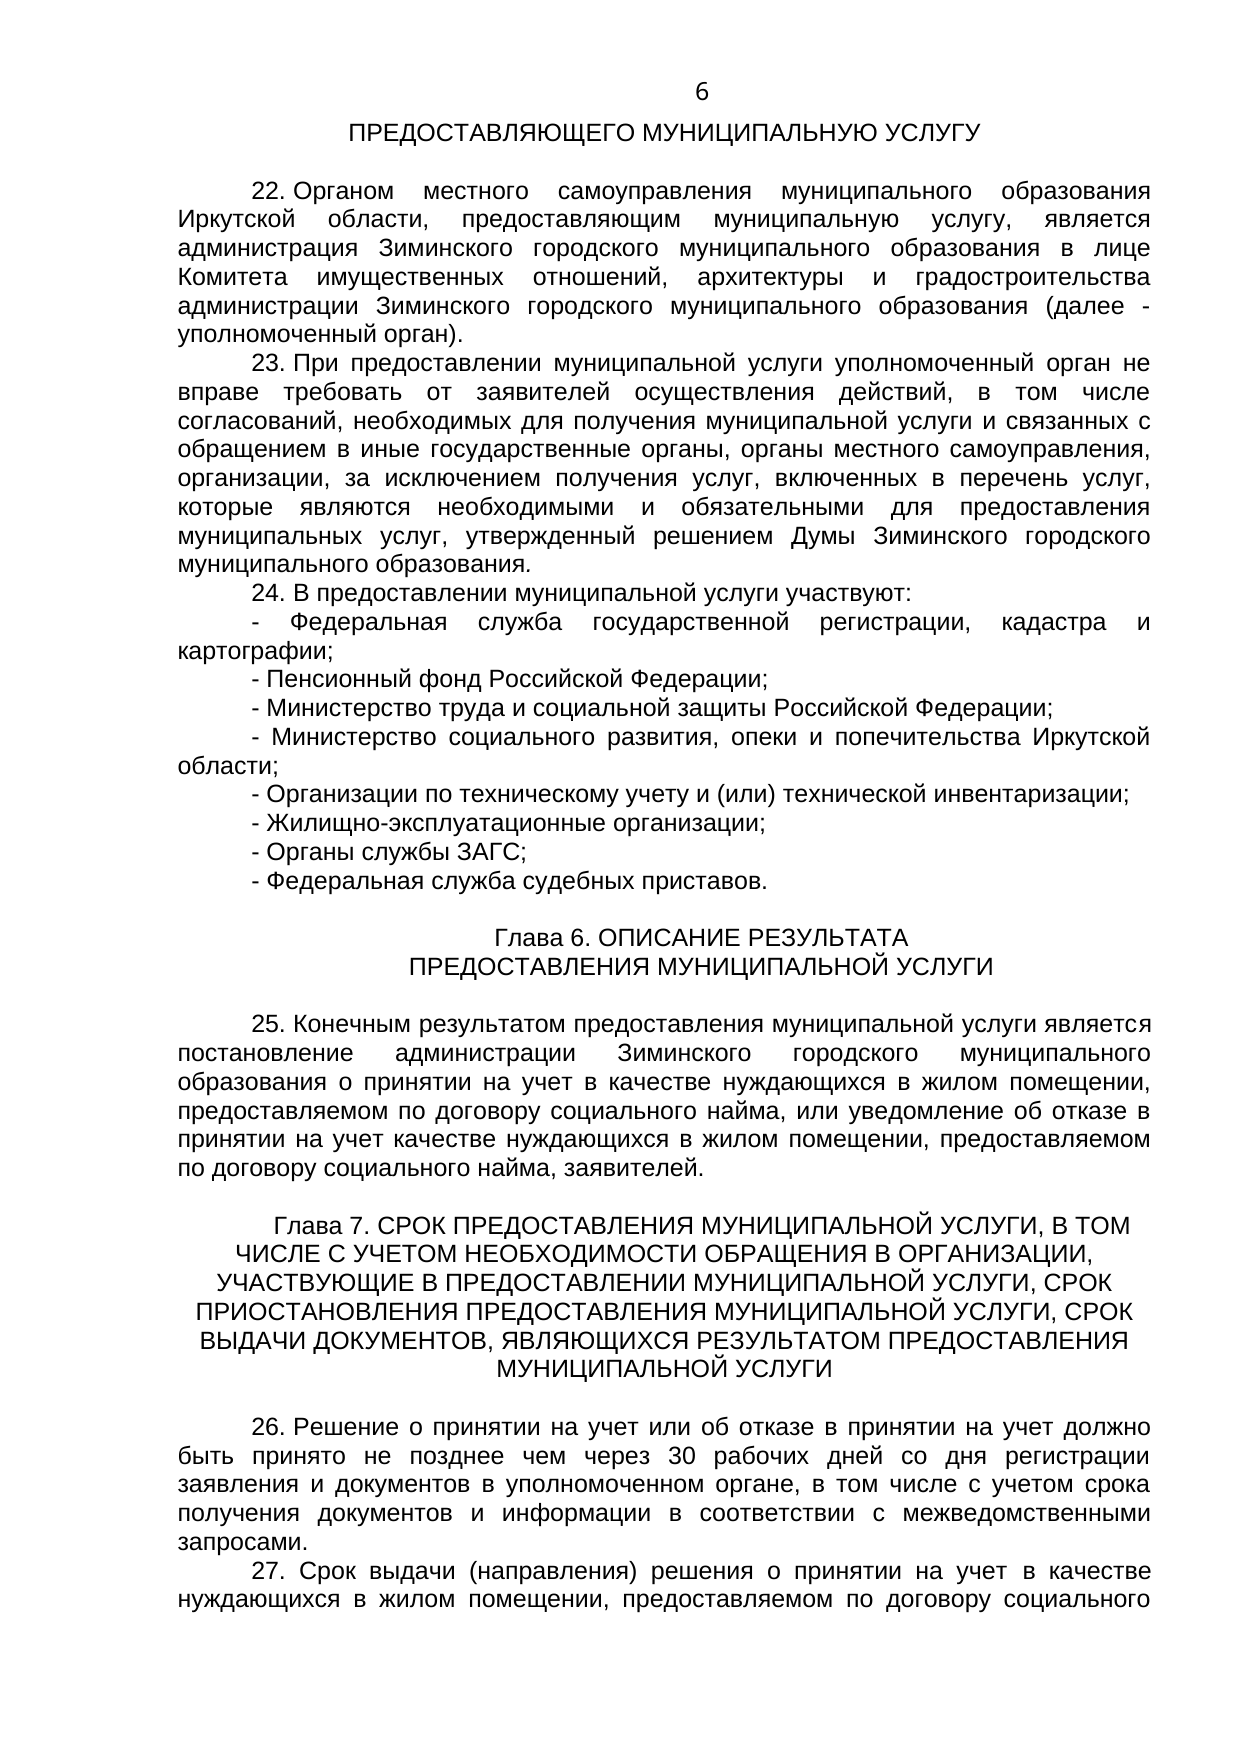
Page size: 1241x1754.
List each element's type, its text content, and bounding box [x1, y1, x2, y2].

text 26. Решение о принятии на учет или об отказе в принятии на учет должно быть принято не позднее чем через 30 рабочих дней со дня регистрации заявления и документов в уполномоченном органе, в том числе с учетом срока получения документов и информации в соответствии с межведомственными запросами. [177, 1412, 1152, 1556]
text - Министерство социального развития, опеки и попечительства Иркутской области; [177, 722, 1152, 779]
text ПРЕДОСТАВЛЯЮЩЕГО МУНИЦИПАЛЬНУЮ УСЛУГУ [177, 118, 1152, 147]
text - Органы службы ЗАГС; [177, 837, 1152, 866]
text 23. При предоставлении муниципальной услуги уполномоченный орган не вправе требовать от заявителей осуществления действий, в том числе согласований, необходимых для получения муниципальной услуги и связанных с обращением в иные государственные органы, органы местного самоуправления, организации, за исключением получения услуг, включенных в перечень услуг, которые являются необходимыми и обязательными для предоставления муниципальных услуг, утвержденный решением Думы Зиминского городского муниципального образования. [177, 348, 1152, 578]
text - Министерство труда и социальной защиты Российской Федерации; [177, 693, 1152, 722]
text - Жилищно-эксплуатационные организации; [177, 808, 1152, 837]
text - Федеральная служба судебных приставов. [177, 866, 1152, 894]
text - Пенсионный фонд Российской Федерации; [177, 664, 1152, 693]
text - Федеральная служба государственной регистрации, кадастра и картографии; [177, 607, 1152, 664]
text 24. В предоставлении муниципальной услуги участвуют: [177, 578, 1152, 607]
text 22. Органом местного самоуправления муниципального образования Иркутской области, предоставляющим муниципальную услугу, является администрация Зиминского городского муниципального образования в лице Комитета имущественных отношений, архитектуры и градостроительства администрации Зиминского городского муниципального образования (далее - уполномоченный орган). [177, 176, 1152, 348]
text Глава 7. СРОК ПРЕДОСТАВЛЕНИЯ МУНИЦИПАЛЬНОЙ УСЛУГИ, В ТОМ ЧИСЛЕ С УЧЕТОМ НЕОБХОДИМОСТИ ОБРАЩЕНИЯ В ОРГАНИЗАЦИИ, УЧАСТВУЮЩИЕ В ПРЕДОСТАВЛЕНИИ МУНИЦИПАЛЬНОЙ УСЛУГИ, СРОК ПРИОСТАНОВЛЕНИЯ ПРЕДОСТАВЛЕНИЯ МУНИЦИПАЛЬНОЙ УСЛУГИ, СРОК ВЫДАЧИ ДОКУМЕНТОВ, ЯВЛЯЮЩИХСЯ РЕЗУЛЬТАТОМ ПРЕДОСТАВЛЕНИЯ МУНИЦИПАЛЬНОЙ УСЛУГИ [177, 1211, 1152, 1383]
text ПРЕДОСТАВЛЕНИЯ МУНИЦИПАЛЬНОЙ УСЛУГИ [177, 952, 1152, 981]
text Глава 6. ОПИСАНИЕ РЕЗУЛЬТАТА [177, 923, 1152, 952]
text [177, 1556, 1152, 1613]
text 25. Конечным результатом предоставления муниципальной услуги является постановление администрации Зиминского городского муниципального образования о принятии на учет в качестве нуждающихся в жилом помещении, предоставляемом по договору социального найма, или уведомление об отказе в принятии на учет качестве нуждающихся в жилом помещении, предоставляемом по договору социального найма, заявителей. [177, 1009, 1152, 1182]
text - Организации по техническому учету и (или) технической инвентаризации; [177, 779, 1152, 808]
